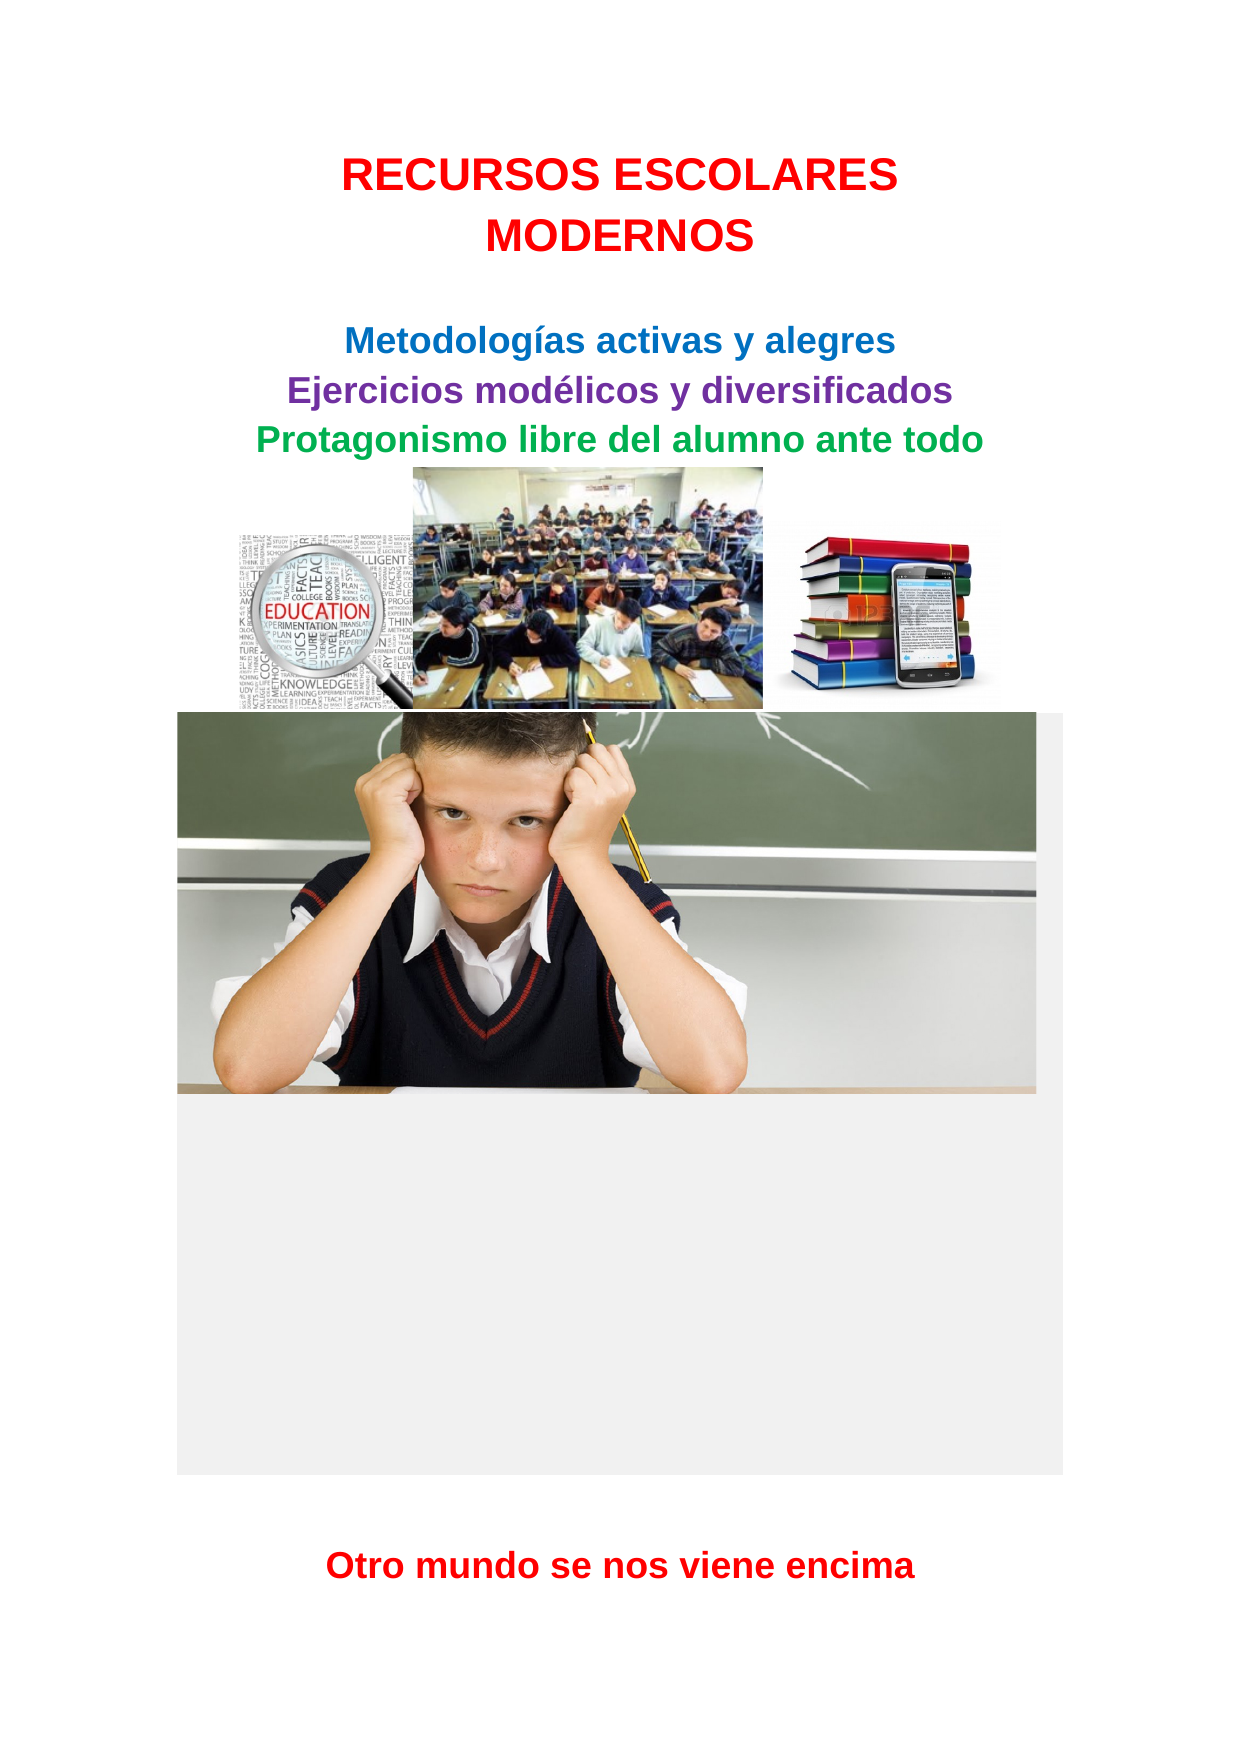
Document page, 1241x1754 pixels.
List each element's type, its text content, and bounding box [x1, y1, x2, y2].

text RECURSOS ESCOLARES [177, 148, 1063, 200]
text Metodologías activas y alegres [177, 318, 1063, 361]
picture [177, 712, 1037, 1094]
picture [239, 467, 1001, 709]
text Protagonismo libre del alumno ante todo [177, 417, 1063, 461]
text Ejercicios modélicos y diversificados [177, 368, 1063, 411]
text MODERNOS [177, 208, 1063, 261]
text Otro mundo se nos viene encima [177, 1543, 1063, 1587]
